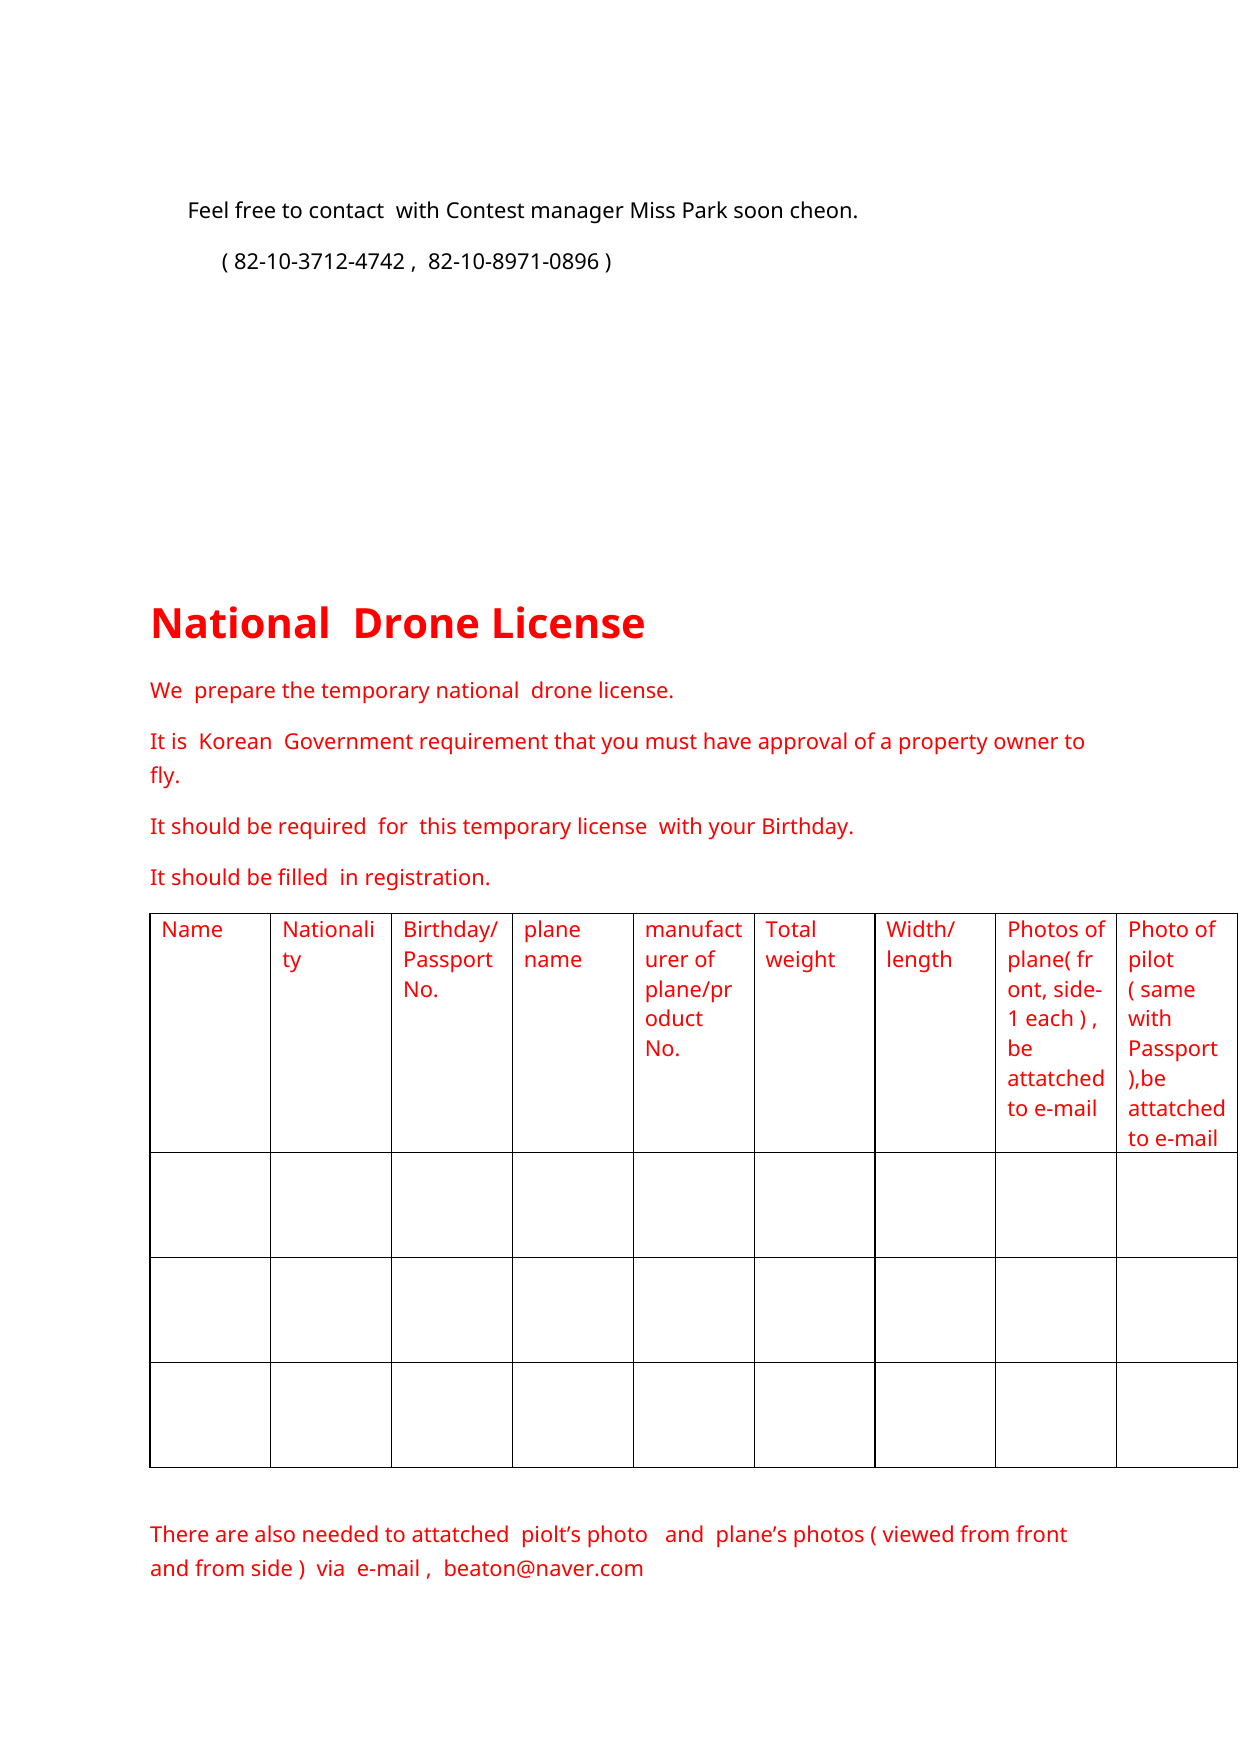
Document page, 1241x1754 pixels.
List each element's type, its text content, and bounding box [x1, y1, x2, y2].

text ( 82-10-3712-4742 , 82-10-8971-0896 ) [187, 246, 1090, 276]
table_cell [1117, 1363, 1237, 1467]
table_cell [996, 1258, 1116, 1362]
table_cell [634, 1258, 754, 1362]
table_cell [755, 1153, 874, 1257]
table_cell [1117, 1153, 1237, 1257]
table_header Width/ length [876, 914, 995, 1152]
table_header Photos of plane( front, side- 1 each ) , be attatched to e-mail [996, 914, 1116, 1152]
table_cell [634, 1153, 754, 1257]
table_cell [392, 1258, 512, 1362]
table_cell [513, 1258, 633, 1362]
table_cell [151, 1363, 270, 1467]
text Feel free to contact with Contest manager Miss Park soon cheon. [187, 195, 1090, 225]
table_header manufacturer of plane/product No. [634, 914, 754, 1152]
table_cell [151, 1153, 270, 1257]
table_cell [996, 1363, 1116, 1467]
table_cell [392, 1153, 512, 1257]
text It is Korean Government requirement that you must have approval of a property owner to fly. [150, 726, 1090, 790]
table_header Name [151, 914, 270, 1152]
table_cell [271, 1363, 391, 1467]
table_cell [876, 1363, 995, 1467]
table_header Total weight [755, 914, 874, 1152]
text There are also needed to attatched piolt’s photo and plane’s photos ( viewed from front and from side ) via e-mail , beaton@naver.com [150, 1518, 1090, 1582]
table_cell [876, 1153, 995, 1257]
table_cell [392, 1363, 512, 1467]
table_cell [271, 1153, 391, 1257]
table_cell [634, 1363, 754, 1467]
text National Drone License [150, 593, 1090, 650]
table_header Photo of pilot ( same with Passport ),be attatched to e-mail [1117, 914, 1237, 1152]
table_cell [271, 1258, 391, 1362]
table_cell [151, 1258, 270, 1362]
table_cell [996, 1153, 1116, 1257]
text It should be required for this temporary license with your Birthday. [150, 811, 1090, 841]
text We prepare the temporary national drone license. [150, 675, 1090, 705]
table_header Nationality [271, 914, 391, 1152]
table_cell [1117, 1258, 1237, 1362]
table_header plane name [513, 914, 633, 1152]
table_header Birthday/Passport No. [392, 914, 512, 1152]
table_cell [755, 1363, 874, 1467]
table_cell [755, 1258, 874, 1362]
table_cell [876, 1258, 995, 1362]
table_cell [513, 1363, 633, 1467]
text It should be filled in registration. [150, 862, 1090, 892]
table_cell [513, 1153, 633, 1257]
